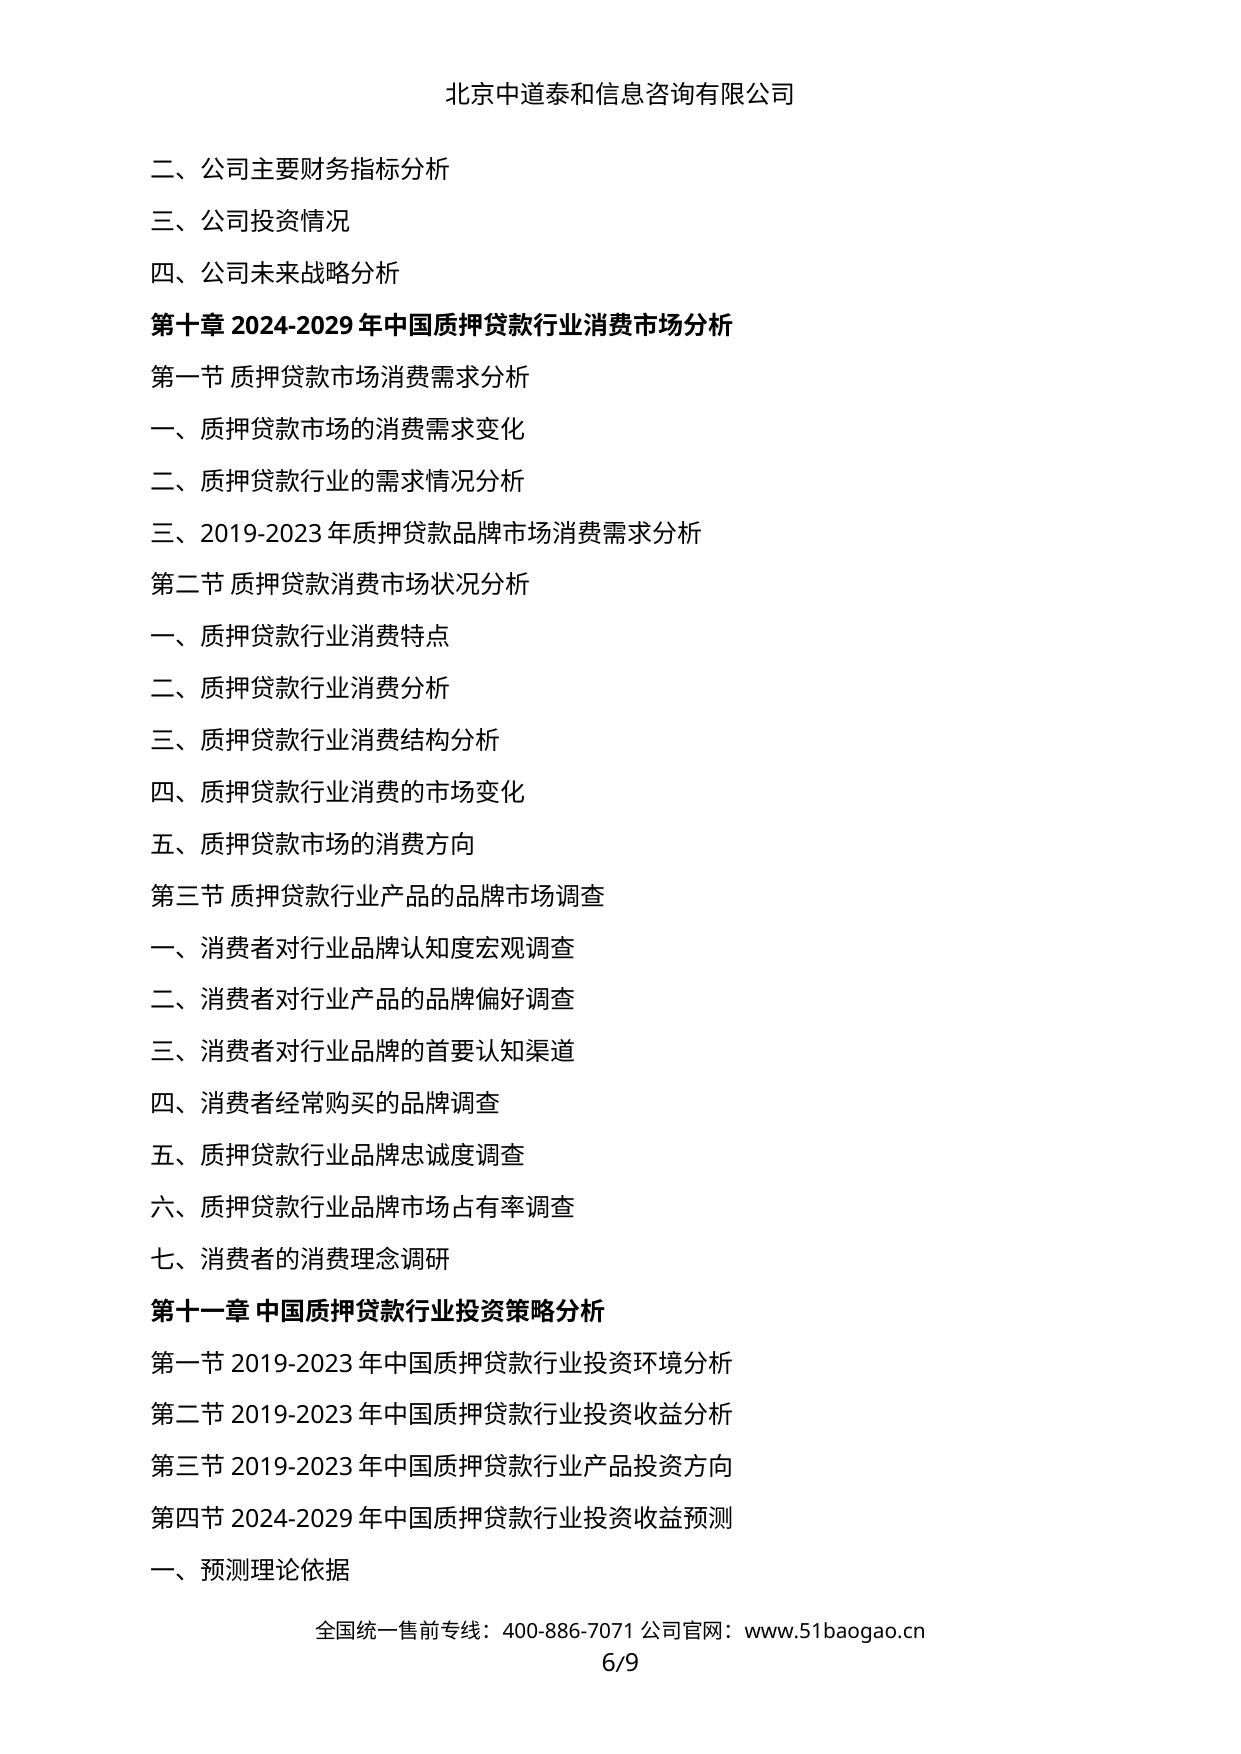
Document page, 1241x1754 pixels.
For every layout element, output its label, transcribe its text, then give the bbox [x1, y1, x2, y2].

text 一、消费者对行业品牌认知度宏观调查 [150, 928, 1090, 964]
text 一、质押贷款行业消费特点 [150, 617, 1090, 653]
text 五、质押贷款市场的消费方向 [150, 824, 1090, 861]
text 第三节 质押贷款行业产品的品牌市场调查 [150, 876, 1090, 912]
text 四、消费者经常购买的品牌调查 [150, 1084, 1090, 1120]
text 二、质押贷款行业消费分析 [150, 669, 1090, 705]
text 二、消费者对行业产品的品牌偏好调查 [150, 980, 1090, 1016]
text 四、质押贷款行业消费的市场变化 [150, 772, 1090, 809]
text 第十章 2024-2029年中国质押贷款行业消费市场分析 [150, 306, 1090, 342]
text 五、质押贷款行业品牌忠诚度调查 [150, 1136, 1090, 1172]
text 第十一章 中国质押贷款行业投资策略分析 [150, 1291, 1090, 1327]
text 第二节 质押贷款消费市场状况分析 [150, 565, 1090, 601]
text 三、2019-2023年质押贷款品牌市场消费需求分析 [150, 513, 1090, 549]
text 第二节 2019-2023年中国质押贷款行业投资收益分析 [150, 1395, 1090, 1431]
text 第一节 质押贷款市场消费需求分析 [150, 357, 1090, 394]
text 一、质押贷款市场的消费需求变化 [150, 409, 1090, 446]
text 七、消费者的消费理念调研 [150, 1239, 1090, 1276]
text 一、预测理论依据 [150, 1551, 1090, 1587]
text 三、质押贷款行业消费结构分析 [150, 721, 1090, 757]
text 第四节 2024-2029年中国质押贷款行业投资收益预测 [150, 1499, 1090, 1535]
text 三、消费者对行业品牌的首要认知渠道 [150, 1032, 1090, 1068]
text 第三节 2019-2023年中国质押贷款行业产品投资方向 [150, 1447, 1090, 1483]
text 四、公司未来战略分析 [150, 254, 1090, 290]
text 二、质押贷款行业的需求情况分析 [150, 461, 1090, 497]
text 三、公司投资情况 [150, 202, 1090, 238]
text 二、公司主要财务指标分析 [150, 150, 1090, 186]
text 六、质押贷款行业品牌市场占有率调查 [150, 1187, 1090, 1224]
text 第一节 2019-2023年中国质押贷款行业投资环境分析 [150, 1343, 1090, 1379]
